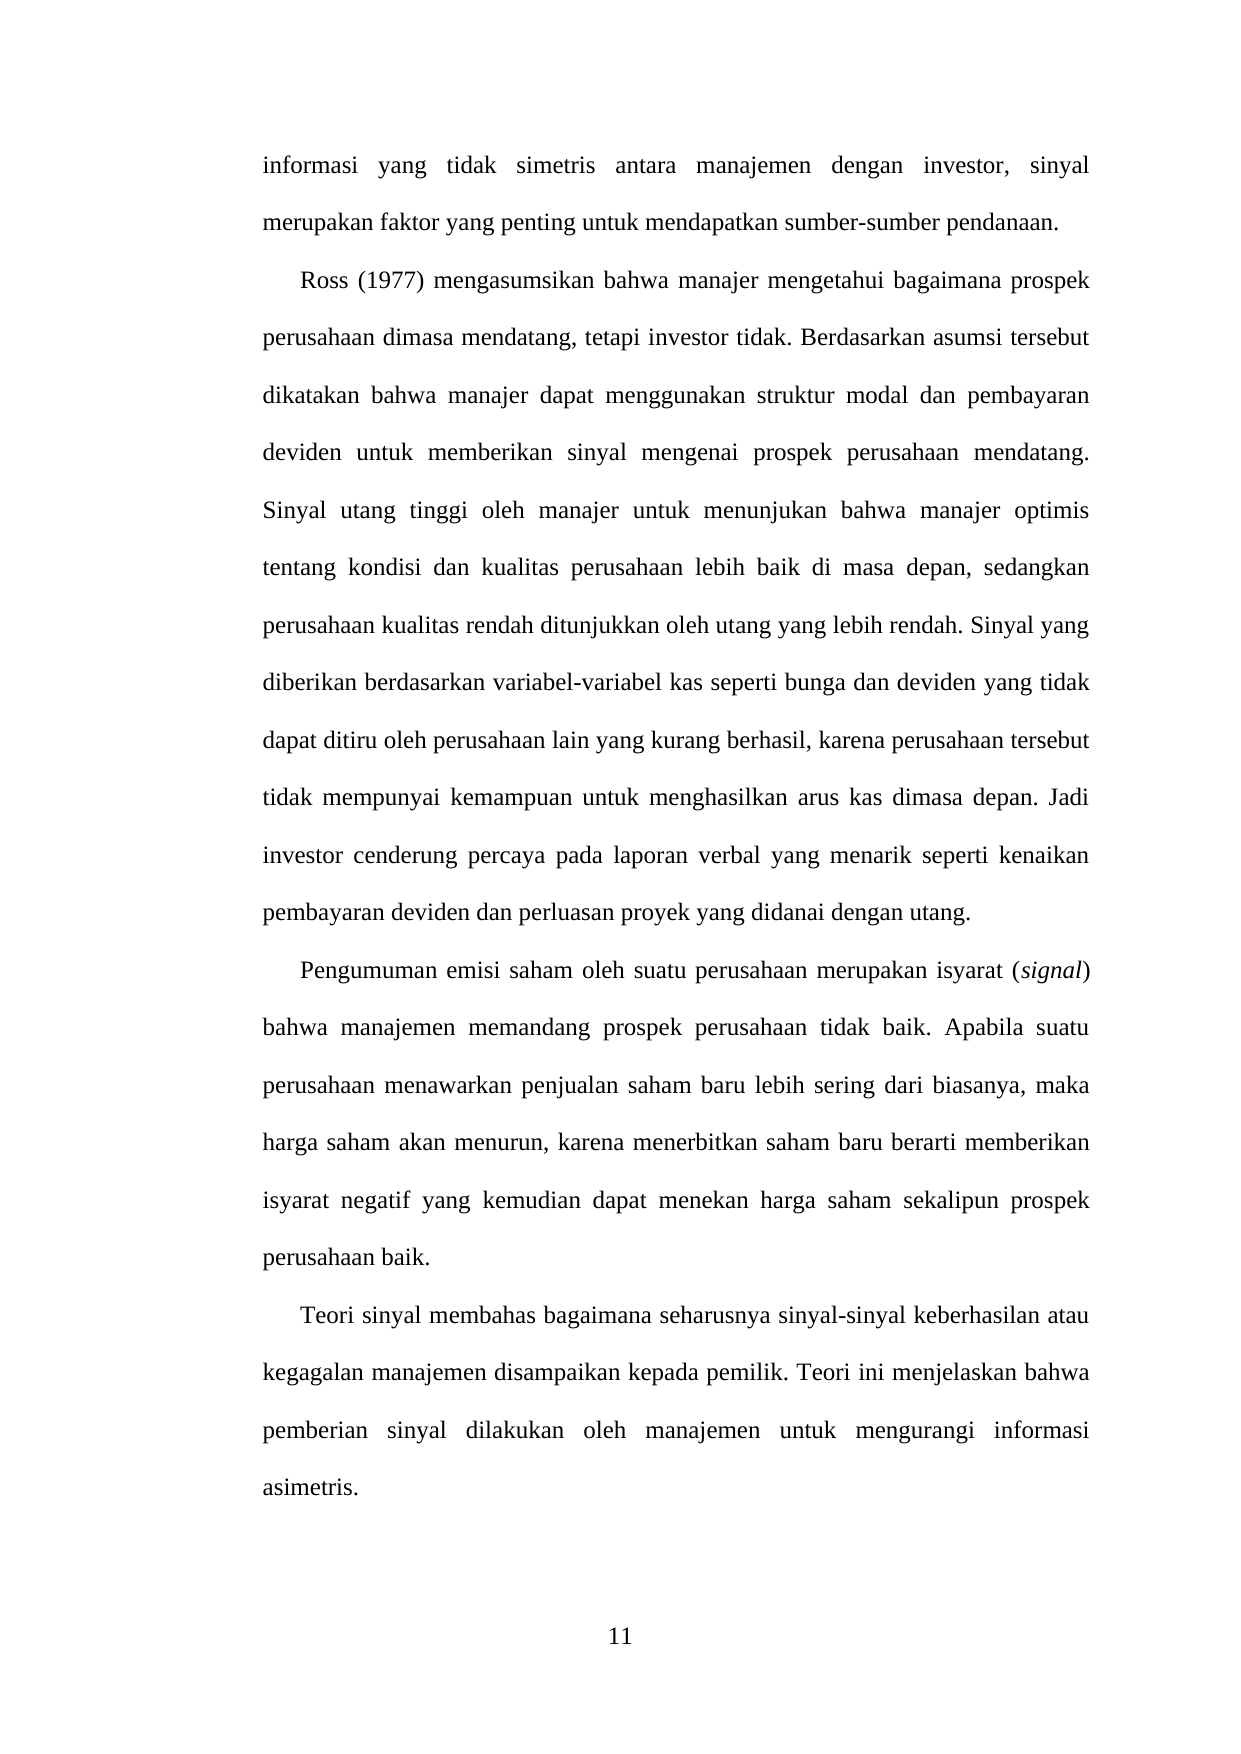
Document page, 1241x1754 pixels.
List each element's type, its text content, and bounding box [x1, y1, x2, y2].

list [262, 150, 1090, 236]
list Pengumuman emisi saham oleh suatu perusahaan merupakan isyarat (signal) bahwa manajemen memandang prospek perusahaan tidak baik. Apabila suatu perusahaan menawarkan penjualan saham baru lebih sering dari biasanya, maka harga saham akan menurun, karena menerbitkan saham baru berarti memberikan isyarat negatif yang kemudian dapat menekan harga saham sekalipun prospek perusahaan baik. [262, 955, 1090, 1271]
list Ross (1977) mengasumsikan bahwa manajer mengetahui bagaimana prospek perusahaan dimasa mendatang, tetapi investor tidak. Berdasarkan asumsi tersebut dikatakan bahwa manajer dapat menggunakan struktur modal dan pembayaran deviden untuk memberikan sinyal mengenai prospek perusahaan mendatang. Sinyal utang tinggi oleh manajer untuk menunjukan bahwa manajer optimis tentang kondisi dan kualitas perusahaan lebih baik di masa depan, sedangkan perusahaan kualitas rendah ditunjukkan oleh utang yang lebih rendah. Sinyal yang diberikan berdasarkan variabel-variabel kas seperti bunga dan deviden yang tidak dapat ditiru oleh perusahaan lain yang kurang berhasil, karena perusahaan tersebut tidak mempunyai kemampuan untuk menghasilkan arus kas dimasa depan. Jadi investor cenderung percaya pada laporan verbal yang menarik seperti kenaikan pembayaran deviden dan perluasan proyek yang didanai dengan utang. [262, 265, 1090, 926]
list Teori sinyal membahas bagaimana seharusnya sinyal-sinyal keberhasilan atau kegagalan manajemen disampaikan kepada pemilik. Teori ini menjelaskan bahwa pemberian sinyal dilakukan oleh manajemen untuk mengurangi informasi asimetris. [262, 1300, 1090, 1501]
